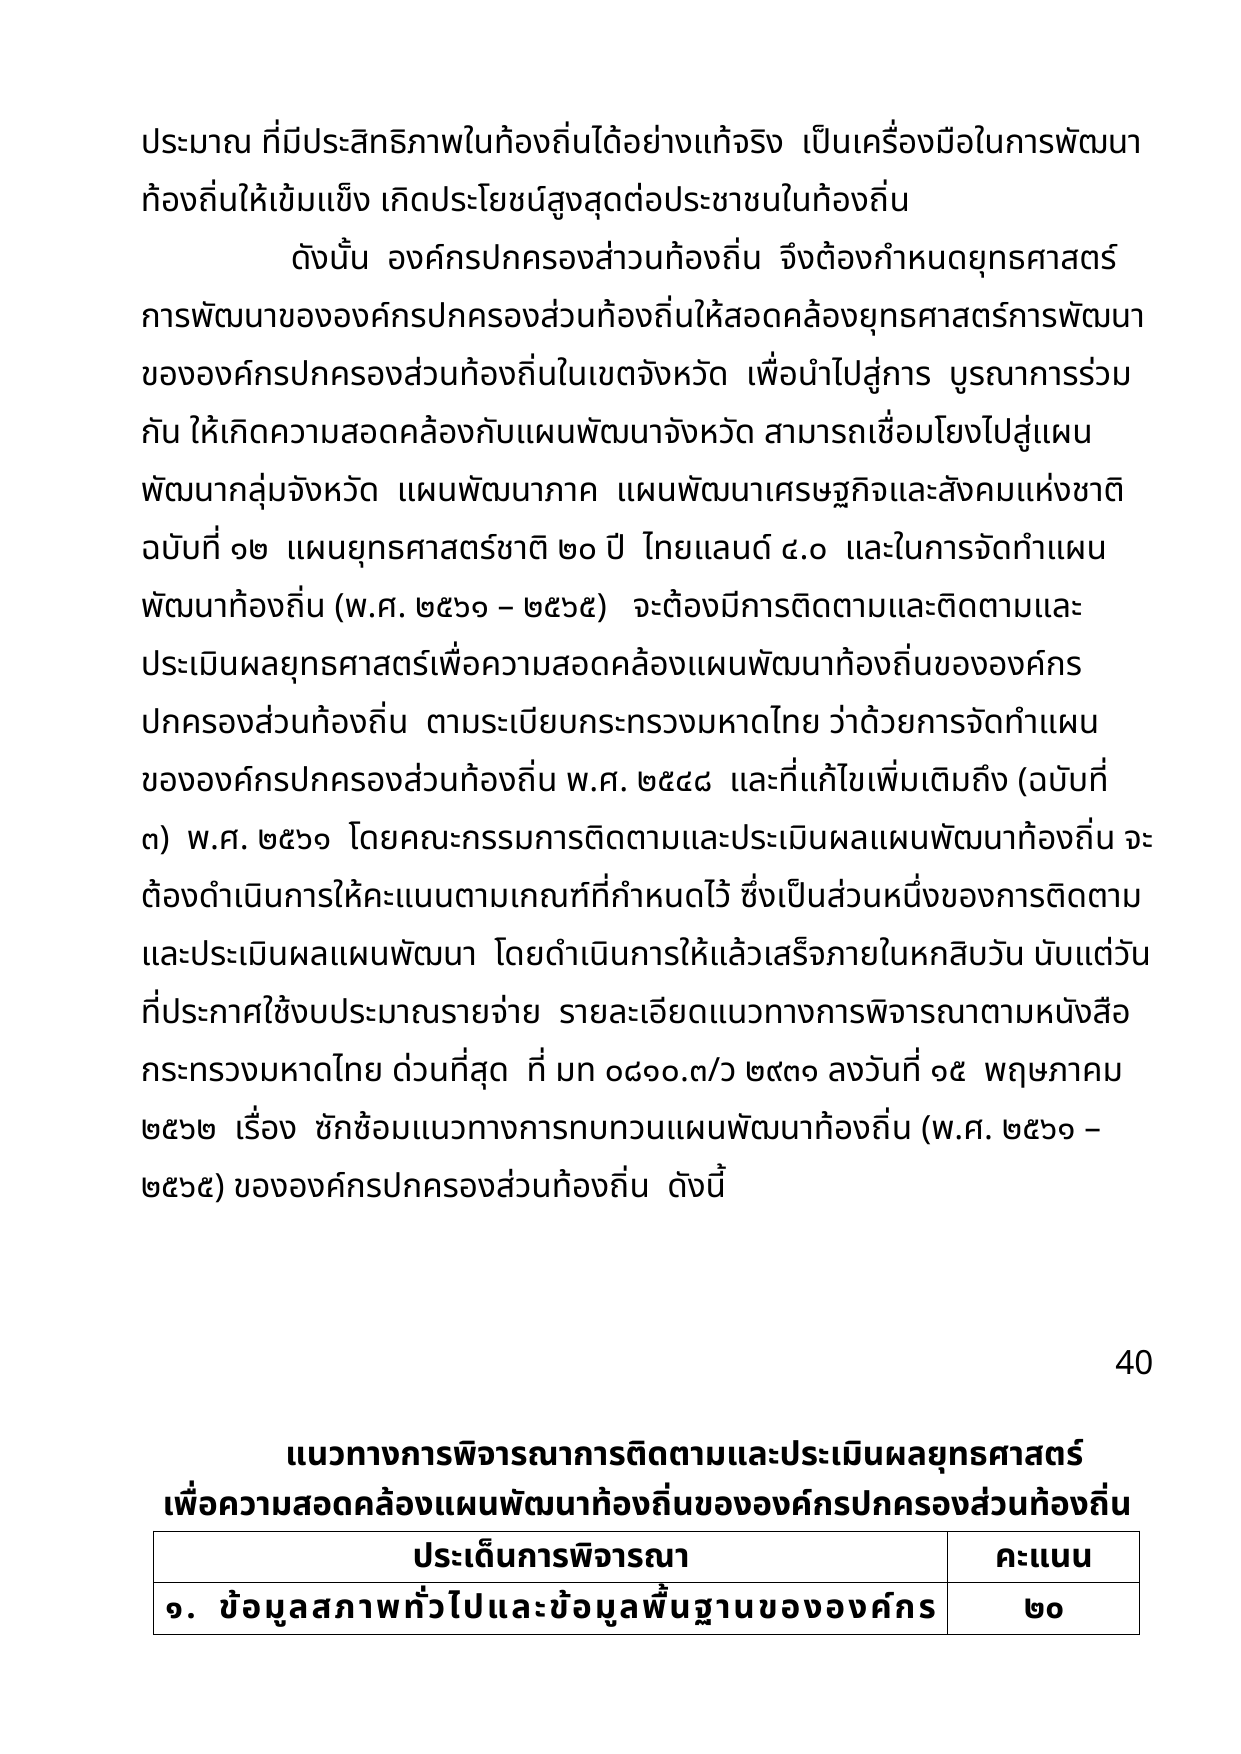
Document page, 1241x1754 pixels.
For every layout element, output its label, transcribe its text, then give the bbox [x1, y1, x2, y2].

table_cell ๒๐ [948, 1583, 1139, 1634]
text แนวทางการพิจารณาการติดตามและประเมินผลยุทธศาสตร์ [141, 1430, 1153, 1480]
table_header ประเด็นการพิจารณา [154, 1532, 947, 1582]
text 40 [141, 1339, 1153, 1384]
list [141, 118, 1153, 227]
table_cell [154, 1583, 947, 1634]
list ดังนั้น องค์กรปกครองส่าวนท้องถิ่น จึงต้องกำหนดยุทธศาสตร์การพัฒนาขององค์กรปกครองส่วนท้องถิ่นให้สอดคล้องยุทธศาสตร์การพัฒนาขององค์กรปกครองส่วนท้องถิ่นในเขตจังหวัด เพื่อนำไปสู่การ บูรณาการร่วมกัน ให้เกิดความสอดคล้องกับแผนพัฒนาจังหวัด สามารถเชื่อมโยงไปสู่แผนพัฒนากลุ่มจังหวัด แผนพัฒนาภาค แผนพัฒนาเศรษฐกิจและสังคมแห่งชาติ ฉบับที่ ๑๒ แผนยุทธศาสตร์ชาติ ๒๐ ปี ไทยแลนด์ ๔.๐ และในการจัดทำแผนพัฒนาท้องถิ่น (พ.ศ. ๒๕๖๑ – ๒๕๖๕) จะต้องมีการติดตามและติดตามและประเมินผลยุทธศาสตร์เพื่อความสอดคล้องแผนพัฒนาท้องถิ่นขององค์กรปกครองส่วนท้องถิ่น ตามระเบียบกระทรวงมหาดไทย ว่าด้วยการจัดทำแผนขององค์กรปกครองส่วนท้องถิ่น พ.ศ. ๒๕๔๘ และที่แก้ไขเพิ่มเติมถึง (ฉบับที่ ๓) พ.ศ. ๒๕๖๑ โดยคณะกรรมการติดตามและประเมินผลแผนพัฒนาท้องถิ่น จะต้องดำเนินการให้คะแนนตามเกณฑ์ที่กำหนดไว้ ซึ่งเป็นส่วนหนึ่งของการติดตามและประเมินผลแผนพัฒนา โดยดำเนินการให้แล้วเสร็จภายในหกสิบวัน นับแต่วันที่ประกาศใช้งบประมาณรายจ่าย รายละเอียดแนวทางการพิจารณาตามหนังสือกระทรวงมหาดไทย ด่วนที่สุด ที่ มท ๐๘๑๐.๓/ว ๒๙๓๑ ลงวันที่ ๑๕ พฤษภาคม ๒๕๖๒ เรื่อง ซักซ้อมแนวทางการทบทวนแผนพัฒนาท้องถิ่น (พ.ศ. ๒๕๖๑ – ๒๕๖๕) ขององค์กรปกครองส่วนท้องถิ่น ดังนี้ [141, 234, 1153, 1213]
text เพื่อความสอดคล้องแผนพัฒนาท้องถิ่นขององค์กรปกครองส่วนท้องถิ่น [141, 1480, 1153, 1531]
table_header คะแนน [948, 1532, 1139, 1582]
